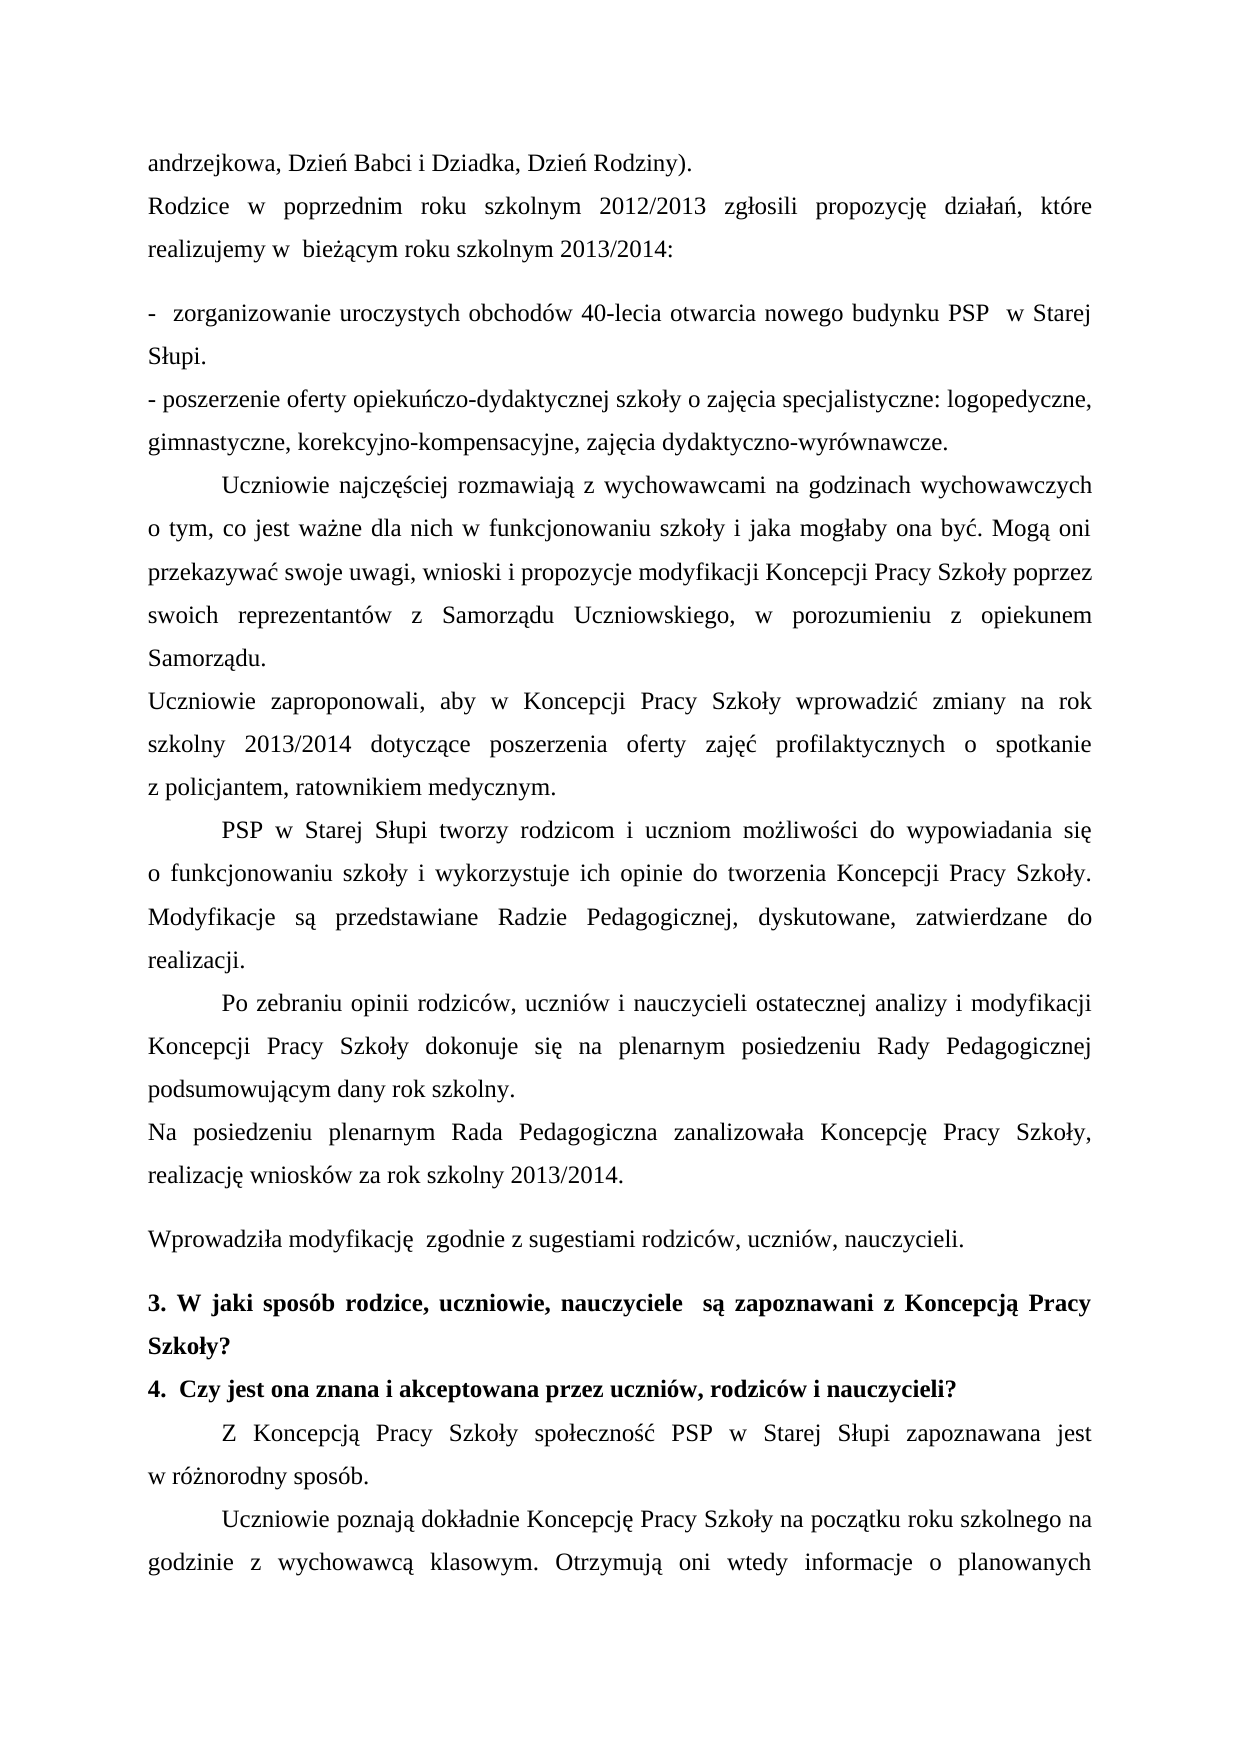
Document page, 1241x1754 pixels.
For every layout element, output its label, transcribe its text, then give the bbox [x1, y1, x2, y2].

text 4. Czy jest ona znana i akceptowana przez uczniów, rodziców i nauczycieli? [148, 1374, 1093, 1403]
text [148, 148, 1093, 263]
text Wprowadziła modyfikację zgodnie z sugestiami rodziców, uczniów, nauczycieli. [148, 1224, 1093, 1253]
text 3. W jaki sposób rodzice, uczniowie, nauczyciele są zapoznawani z Koncepcją Pracy Szkoły? [148, 1288, 1093, 1360]
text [148, 1418, 1093, 1576]
text - zorganizowanie uroczystych obchodów 40-lecia otwarcia nowego budynku PSP w Starej Słupi. [148, 298, 1093, 370]
text Uczniowie najczęściej rozmawiają z wychowawcami na godzinach wychowawczych o tym, co jest ważne dla nich w funkcjonowaniu szkoły i jaka mogłaby ona być. Mogą oni przekazywać swoje uwagi, wnioski i propozycje modyfikacji Koncepcji Pracy Szkoły poprzez swoich reprezentantów z Samorządu Uczniowskiego, w porozumieniu z opiekunem Samorządu. Uczniowie zaproponowali, aby w Koncepcji Pracy Szkoły wprowadzić zmiany na rok szkolny 2013/2014 dotyczące poszerzenia oferty zajęć profilaktycznych o spotkanie z policjantem, ratownikiem medycznym. PSP w Starej Słupi tworzy rodzicom i uczniom możliwości do wypowiadania się o funkcjonowaniu szkoły i wykorzystuje ich opinie do tworzenia Koncepcji Pracy Szkoły. Modyfikacje są przedstawiane Radzie Pedagogicznej, dyskutowane, zatwierdzane do realizacji. Po zebraniu opinii rodziców, uczniów i nauczycieli ostatecznej analizy i modyfikacji Koncepcji Pracy Szkoły dokonuje się na plenarnym posiedzeniu Rady Pedagogicznej podsumowującym dany rok szkolny. Na posiedzeniu plenarnym Rada Pedagogiczna zanalizowała Koncepcję Pracy Szkoły, realizację wniosków za rok szkolny 2013/2014. [148, 470, 1093, 1189]
text - poszerzenie oferty opiekuńczo-dydaktycznej szkoły o zajęcia specjalistyczne: logopedyczne, gimnastyczne, korekcyjno-kompensacyjne, zajęcia dydaktyczno-wyrównawcze. [148, 384, 1093, 456]
